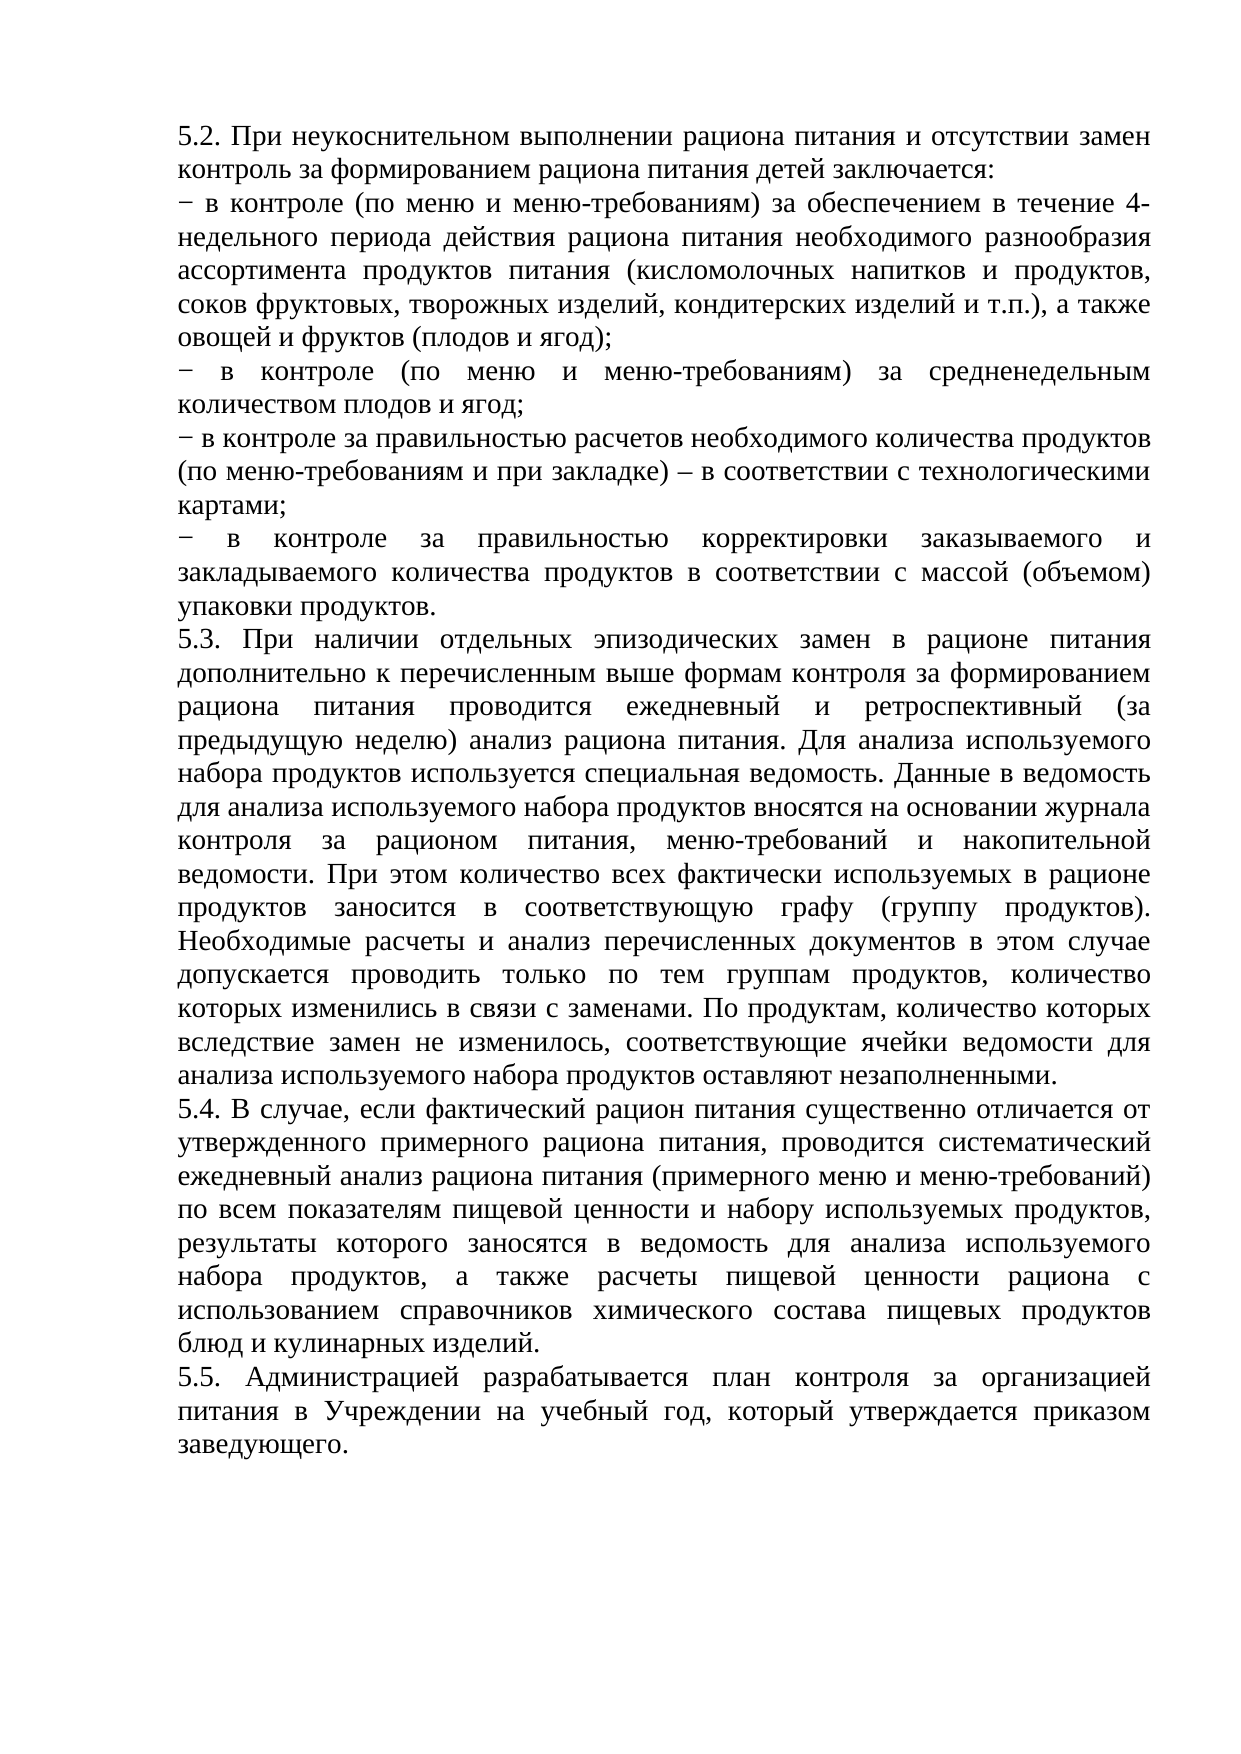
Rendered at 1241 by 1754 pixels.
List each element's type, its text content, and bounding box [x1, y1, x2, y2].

text − в контроле за правильностью корректировки заказываемого и закладываемого количества продуктов в соответствии с массой (объемом) упаковки продуктов. [177, 521, 1152, 621]
text − в контроле за правильностью расчетов необходимого количества продуктов (по меню-требованиям и при закладке) – в соответствии с технологическими картами; [177, 420, 1152, 521]
text 5.4. В случае, если фактический рацион питания существенно отличается от утвержденного примерного рациона питания, проводится систематический ежедневный анализ рациона питания (примерного меню и меню-требований) по всем показателям пищевой ценности и набору используемых продуктов, результаты которого заносятся в ведомость для анализа используемого набора продуктов, а также расчеты пищевой ценности рациона с использованием справочников химического состава пищевых продуктов блюд и кулинарных изделий. [177, 1091, 1152, 1359]
text − в контроле (по меню и меню-требованиям) за средненедельным количеством плодов и ягод; [177, 353, 1152, 420]
text − в контроле (по меню и меню-требованиям) за обеспечением в течение 4-недельного периода действия рациона питания необходимого разнообразия ассортимента продуктов питания (кисломолочных напитков и продуктов, соков фруктовых, творожных изделий, кондитерских изделий и т.п.), а также овощей и фруктов (плодов и ягод); [177, 185, 1152, 353]
text 5.3. При наличии отдельных эпизодических замен в рационе питания дополнительно к перечисленным выше формам контроля за формированием рациона питания проводится ежедневный и ретроспективный (за предыдущую неделю) анализ рациона питания. Для анализа используемого набора продуктов используется специальная ведомость. Данные в ведомость для анализа используемого набора продуктов вносятся на основании журнала контроля за рационом питания, меню-требований и накопительной ведомости. При этом количество всех фактически используемых в рационе продуктов заносится в соответствующую графу (группу продуктов). Необходимые расчеты и анализ перечисленных документов в этом случае допускается проводить только по тем группам продуктов, количество которых изменились в связи с заменами. По продуктам, количество которых вследствие замен не изменилось, соответствующие ячейки ведомости для анализа используемого набора продуктов оставляют незаполненными. [177, 621, 1152, 1091]
text 5.5. Администрацией разрабатывается план контроля за организацией питания в Учреждении на учебный год, который утверждается приказом заведующего. [177, 1359, 1152, 1460]
text 5.2. При неукоснительном выполнении рациона питания и отсутствии замен контроль за формированием рациона питания детей заключается: [177, 118, 1152, 185]
